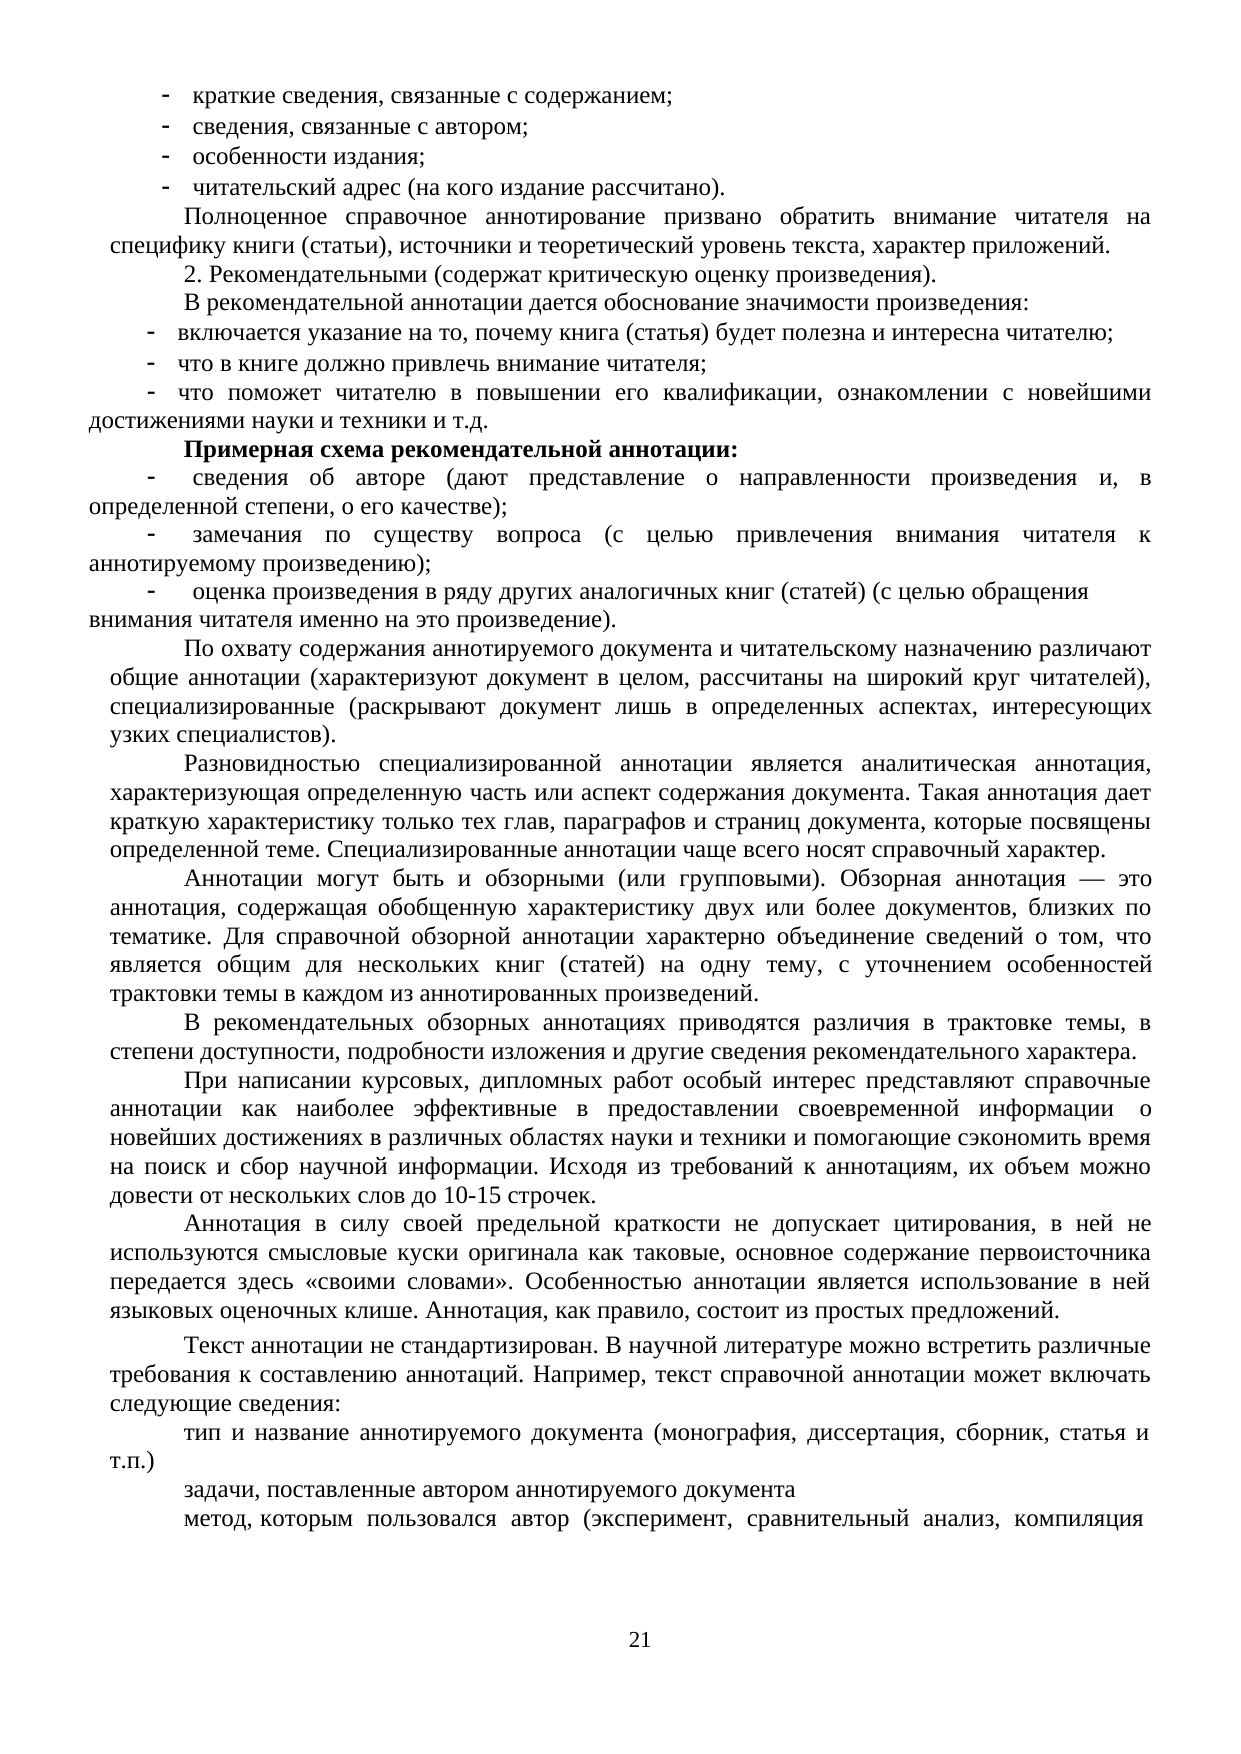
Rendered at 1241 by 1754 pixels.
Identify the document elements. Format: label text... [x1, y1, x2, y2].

list замечания по существу вопроса (с целью привлечения внимания читателя к аннотируемому произведению); [89, 520, 1151, 576]
text Аннотация в силу своей предельной краткости не допускает цитирования, в ней не используются смысловые куски оригинала как таковые, основное содержание первоисточника передается здесь «своими словами». Особенностью аннотации является использование в ней языковых оценочных клише. Аннотация, как правило, состоит из простых предложений. [109, 1208, 1152, 1323]
list Рекомендательными (содержат критическую оценку произведения). [183, 259, 1215, 287]
text Текст аннотации не стандартизирован. В научной литературе можно встретить различные требования к составлению аннотаций. Например, текст справочной аннотации может включать следующие сведения: [109, 1330, 1152, 1416]
list сведения об авторе (дают представление о направленности произведения и, в определенной степени, о его качестве); [89, 463, 1152, 519]
text В рекомендательной аннотации дается обоснование значимости произведения: [183, 287, 1215, 316]
text тип и название аннотируемого документа (монография, диссертация, сборник, статья и [183, 1417, 1215, 1445]
list что поможет читателю в повышении его квалификации, ознакомлении с новейшими достижениями науки и техники и т.д. [89, 378, 1151, 434]
list включается указание на то, почему книга (статья) будет полезна и интересна читателю; [147, 316, 1215, 347]
text По охвату содержания аннотируемого документа и читательскому назначению различают общие аннотации (характеризуют документ в целом, рассчитаны на широкий круг читателей), специализированные (раскрывают документ лишь в определенных аспектах, интересующих узких специалистов). [109, 633, 1152, 748]
list что в книге должно привлечь внимание читателя; [147, 347, 1215, 377]
text метод, которым пользовался автор (эксперимент, сравнительный анализ, компиляция [183, 1503, 1215, 1532]
list сведения, связанные с автором; [161, 110, 1215, 140]
list краткие сведения, связанные с содержанием; [161, 79, 1215, 110]
text Полноценное справочное аннотирование призвано обратить внимание читателя на специфику книги (статьи), источники и теоретический уровень текста, характер приложений. [109, 201, 1151, 259]
text В рекомендательных обзорных аннотациях приводятся различия в трактовке темы, в степени доступности, подробности изложения и другие сведения рекомендательного характера. [109, 1007, 1151, 1065]
subtitle Примерная схема рекомендательной аннотации: [183, 434, 1215, 463]
text Разновидностью специализированной аннотации является аналитическая аннотация, характеризующая определенную часть или аспект содержания документа. Такая аннотация дает краткую характеристику только тех глав, параграфов и страниц документа, которые посвящены определенной теме. Специализированные аннотации чаще всего носят справочный характер. [109, 748, 1152, 863]
text т.п.) [109, 1445, 155, 1474]
list особенности издания; [161, 140, 1215, 171]
list читательский адрес (на кого издание рассчитано). [161, 171, 1215, 201]
text задачи, поставленные автором аннотируемого документа [183, 1474, 1215, 1503]
text Аннотации могут быть и обзорными (или групповыми). Обзорная аннотация — это аннотация, содержащая обобщенную характеристику двух или более документов, близких по тематике. Для справочной обзорной аннотации характерно объединение сведений о том, что является общим для нескольких книг (статей) на одну тему, с уточнением особенностей трактовки темы в каждом из аннотированных произведений. [109, 863, 1152, 1007]
text При написании курсовых, дипломных работ особый интерес представляют справочные аннотации как наиболее эффективные в предоставлении своевременной информации о новейших достижениях в различных областях науки и техники и помогающие сэкономить время на поиск и сбор научной информации. Исходя из требований к аннотациям, их объем можно довести от нескольких слов до 10-15 строчек. [109, 1065, 1152, 1208]
list оценка произведения в ряду других аналогичных книг (статей) (с целью обращения внимания читателя именно на это произведение). [89, 577, 1151, 633]
